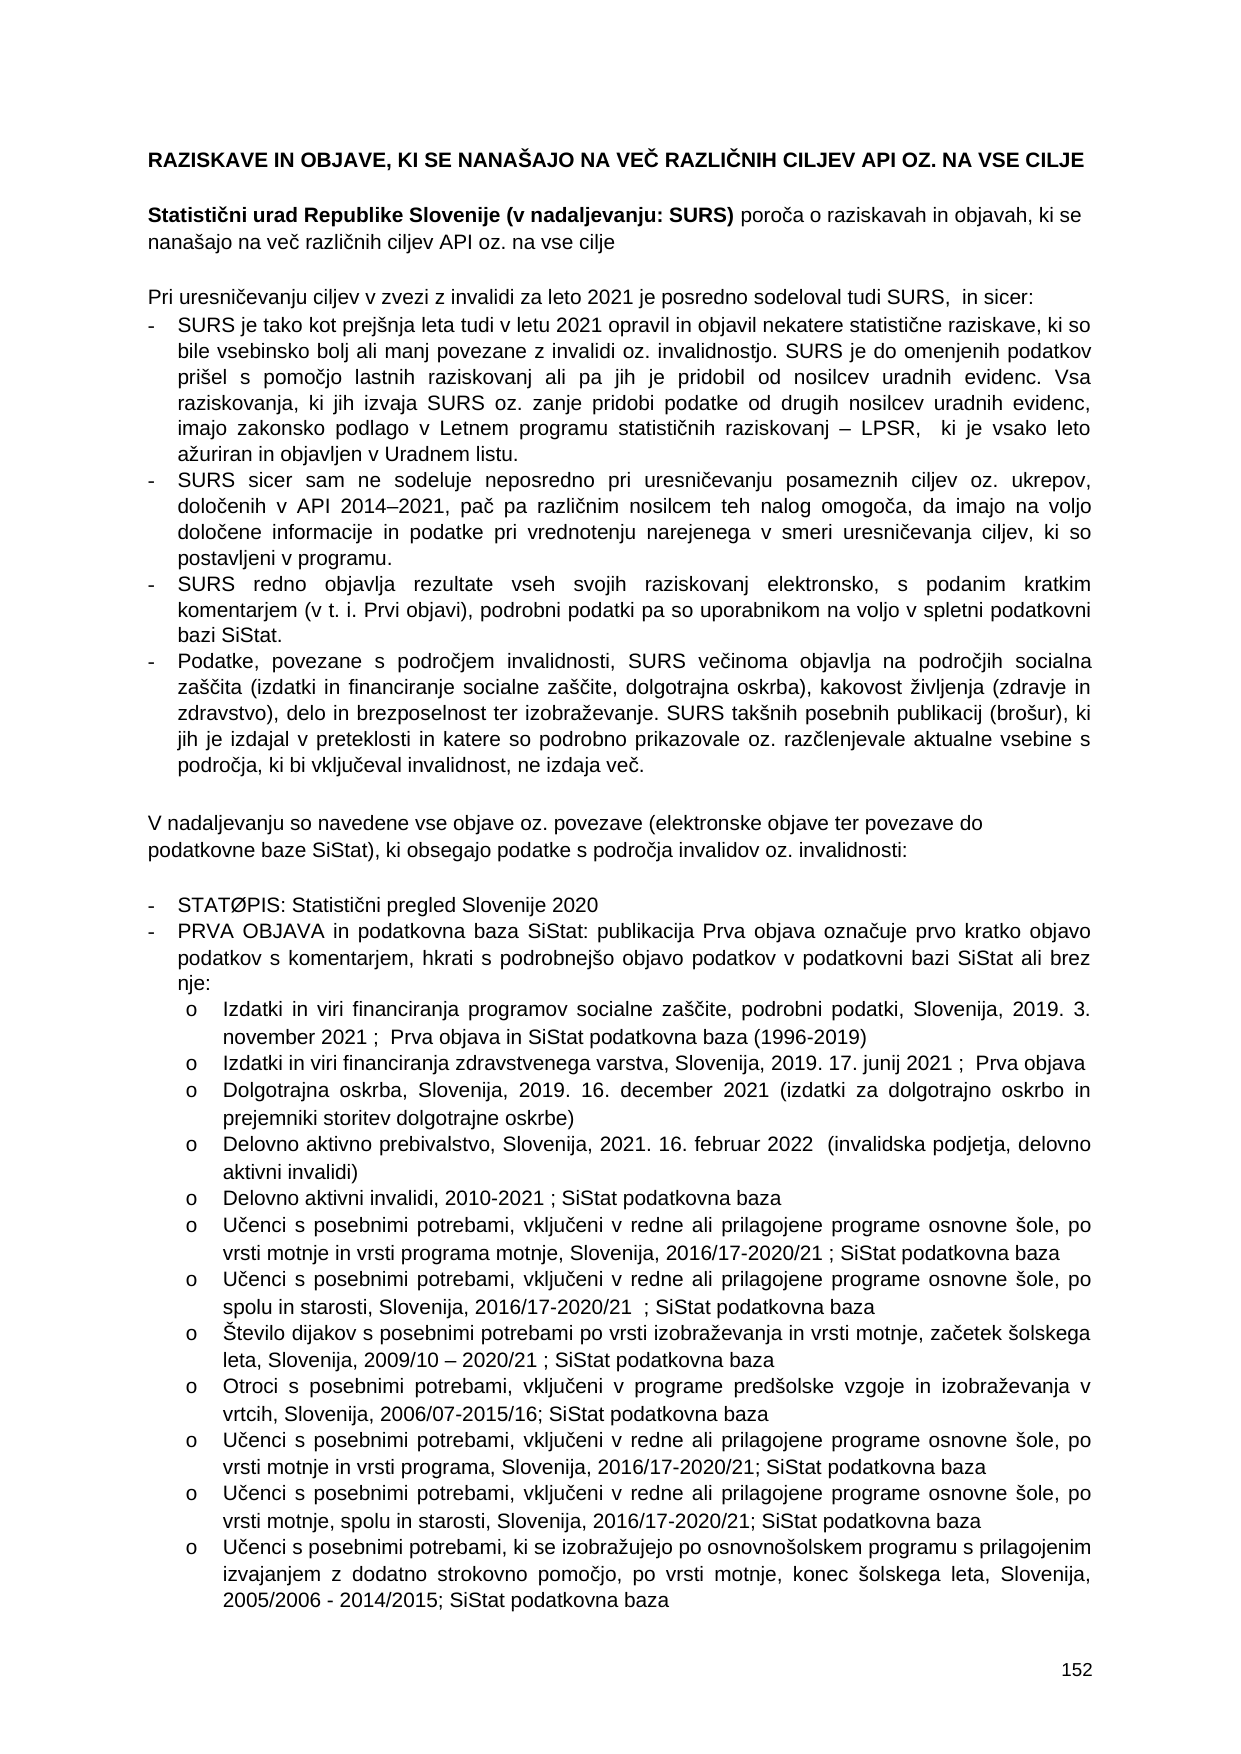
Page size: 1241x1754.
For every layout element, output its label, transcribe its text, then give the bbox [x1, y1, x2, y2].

list Delovno aktivno prebivalstvo, Slovenija, 2021. 16. februar 2022 (invalidska podjetja, delovno aktivni invalidi) [185, 1132, 1092, 1183]
list Izdatki in viri financiranja programov socialne zaščite, podrobni podatki, Slovenija, 2019. 3. november 2021 ; Prva objava in SiStat podatkovna baza (1996-2019) [185, 997, 1092, 1049]
text RAZISKAVE IN OBJAVE, KI SE NANAŠAJO NA VEČ RAZLIČNIH CILJEV API OZ. NA VSE CILJE [148, 148, 1092, 172]
list Število dijakov s posebnimi potrebami po vrsti izobraževanja in vrsti motnje, začetek šolskega leta, Slovenija, 2009/10 – 2020/21 ; SiStat podatkovna baza [185, 1320, 1092, 1372]
text Pri uresničevanju ciljev v zvezi z invalidi za leto 2021 je posredno sodeloval tudi SURS, in sicer: [148, 285, 1092, 309]
list PRVA OBJAVA in podatkovna baza SiStat: publikacija Prva objava označuje prvo kratko objavo podatkov s komentarjem, hkrati s podrobnejšo objavo podatkov v podatkovni bazi SiStat ali brez nje: [148, 919, 1092, 995]
list SURS redno objavlja rezultate vseh svojih raziskovanj elektronsko, s podanim kratkim komentarjem (v t. i. Prvi objavi), podrobni podatki pa so uporabnikom na voljo v spletni podatkovni bazi SiStat. [148, 571, 1092, 647]
text V nadaljevanju so navedene vse objave oz. povezave (elektronske objave ter povezave do podatkovne baze SiStat), ki obsegajo podatke s področja invalidov oz. invalidnosti: [148, 811, 1092, 862]
list Podatke, povezane s področjem invalidnosti, SURS večinoma objavlja na področjih socialna zaščita (izdatki in financiranje socialne zaščite, dolgotrajna oskrba), kakovost življenja (zdravje in zdravstvo), delo in brezposelnost ter izobraževanje. SURS takšnih posebnih publikacij (brošur), ki jih je izdajal v preteklosti in katere so podrobno prikazovale oz. razčlenjevale aktualne vsebine s področja, ki bi vključeval invalidnost, ne izdaja več. [148, 649, 1092, 777]
list STATØPIS: Statistični pregled Slovenije 2020 [148, 893, 1092, 917]
text Statistični urad Republike Slovenije (v nadaljevanju: SURS) poroča o raziskavah in objavah, ki se nanašajo na več različnih ciljev API oz. na vse cilje [148, 203, 1092, 254]
list Učenci s posebnimi potrebami, vključeni v redne ali prilagojene programe osnovne šole, po vrsti motnje in vrsti programa, Slovenija, 2016/17-2020/21; SiStat podatkovna baza [185, 1427, 1092, 1479]
list Delovno aktivni invalidi, 2010-2021 ; SiStat podatkovna baza [185, 1185, 1092, 1211]
list Izdatki in viri financiranja zdravstvenega varstva, Slovenija, 2019. 17. junij 2021 ; Prva objava [185, 1051, 1092, 1076]
list Učenci s posebnimi potrebami, vključeni v redne ali prilagojene programe osnovne šole, po vrsti motnje in vrsti programa motnje, Slovenija, 2016/17-2020/21 ; SiStat podatkovna baza [185, 1213, 1092, 1265]
list Otroci s posebnimi potrebami, vključeni v programe predšolske vzgoje in izobraževanja v vrtcih, Slovenija, 2006/07-2015/16; SiStat podatkovna baza [185, 1374, 1092, 1426]
list SURS je tako kot prejšnja leta tudi v letu 2021 opravil in objavil nekatere statistične raziskave, ki so bile vsebinsko bolj ali manj povezane z invalidi oz. invalidnostjo. SURS je do omenjenih podatkov prišel s pomočjo lastnih raziskovanj ali pa jih je pridobil od nosilcev uradnih evidenc. Vsa raziskovanja, ki jih izvaja SURS oz. zanje pridobi podatke od drugih nosilcev uradnih evidenc, imajo zakonsko podlago v Letnem programu statističnih raziskovanj – LPSR, ki je vsako leto ažuriran in objavljen v Uradnem listu. [148, 313, 1092, 466]
list Učenci s posebnimi potrebami, ki se izobražujejo po osnovnošolskem programu s prilagojenim izvajanjem z dodatno strokovno pomočjo, po vrsti motnje, konec šolskega leta, Slovenija, 2005/2006 - 2014/2015; SiStat podatkovna baza [185, 1534, 1092, 1612]
list Dolgotrajna oskrba, Slovenija, 2019. 16. december 2021 (izdatki za dolgotrajno oskrbo in prejemniki storitev dolgotrajne oskrbe) [185, 1078, 1092, 1130]
list Učenci s posebnimi potrebami, vključeni v redne ali prilagojene programe osnovne šole, po vrsti motnje, spolu in starosti, Slovenija, 2016/17-2020/21; SiStat podatkovna baza [185, 1481, 1092, 1533]
list SURS sicer sam ne sodeluje neposredno pri uresničevanju posameznih ciljev oz. ukrepov, določenih v API 2014–2021, pač pa različnim nosilcem teh nalog omogoča, da imajo na voljo določene informacije in podatke pri vrednotenju narejenega v smeri uresničevanja ciljev, ki so postavljeni v programu. [148, 468, 1092, 569]
list Učenci s posebnimi potrebami, vključeni v redne ali prilagojene programe osnovne šole, po spolu in starosti, Slovenija, 2016/17-2020/21 ; SiStat podatkovna baza [185, 1267, 1092, 1318]
